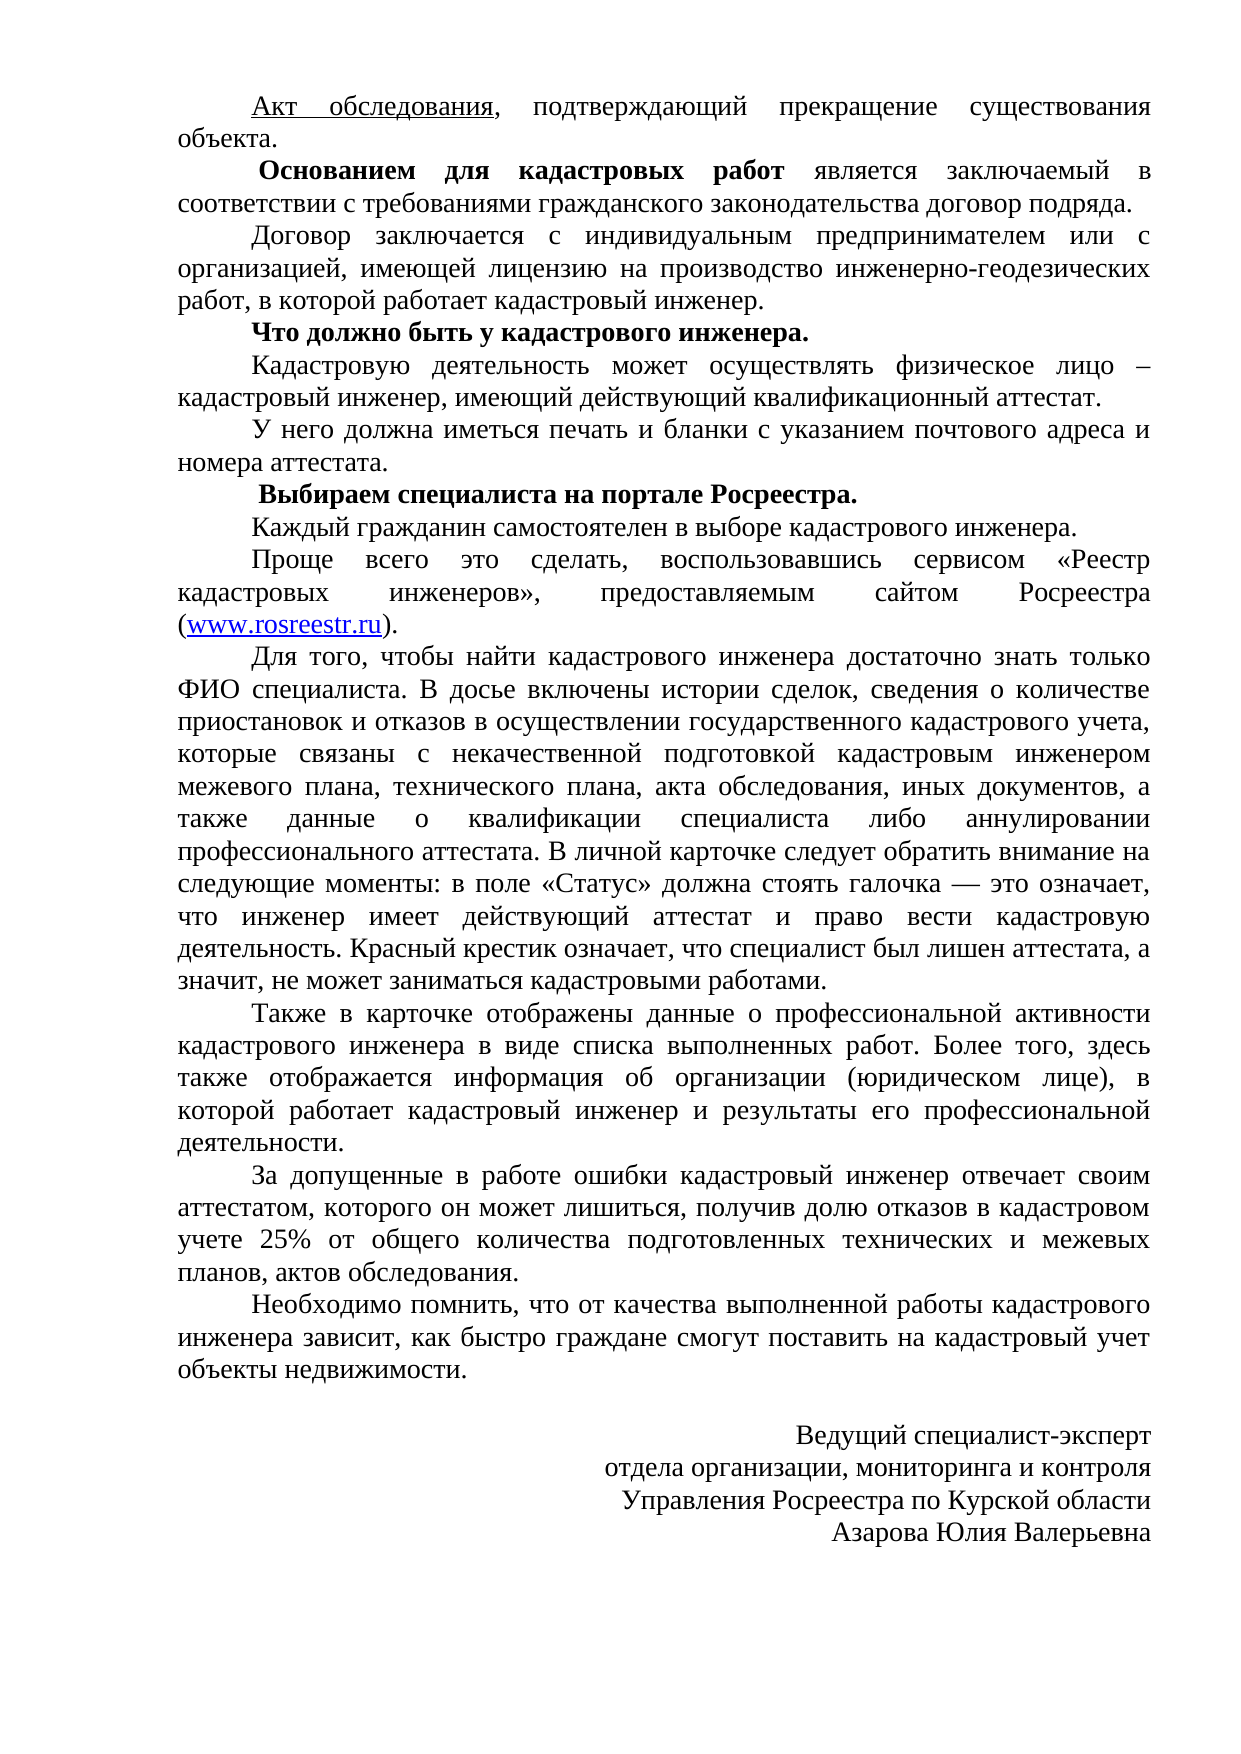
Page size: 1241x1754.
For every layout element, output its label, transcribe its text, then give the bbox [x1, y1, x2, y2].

text Акт обследования, подтверждающий прекращение существования объекта. [177, 89, 1152, 153]
text Основанием для кадастровых работ является заключаемый в соответствии с требованиями гражданского законодательства договор подряда. [177, 153, 1152, 218]
text отдела организации, мониторинга и контроля [177, 1450, 1152, 1483]
text Проще всего это сделать, воспользовавшись сервисом «Реестр кадастровых инженеров», предоставляемым сайтом Росреестра (www.rosreestr.ru). [177, 542, 1152, 639]
text Необходимо помнить, что от качества выполненной работы кадастрового инженера зависит, как быстро граждане смогут поставить на кадастровый учет объекты недвижимости. [177, 1287, 1152, 1384]
text Выбираем специалиста на портале Росреестра. [177, 477, 1152, 510]
text Азарова Юлия Валерьевна [177, 1515, 1152, 1548]
text Кадастровую деятельность может осуществлять физическое лицо – кадастровый инженер, имеющий действующий квалификационный аттестат. [177, 348, 1152, 413]
text Каждый гражданин самостоятелен в выборе кадастрового инженера. [177, 510, 1152, 542]
text Договор заключается с индивидуальным предпринимателем или с организацией, имеющей лицензию на производство инженерно-геодезических работ, в которой работает кадастровый инженер. [177, 218, 1152, 315]
text Для того, чтобы найти кадастрового инженера достаточно знать только ФИО специалиста. В досье включены истории сделок, сведения о количестве приостановок и отказов в осуществлении государственного кадастрового учета, которые связаны с некачественной подготовкой кадастровым инженером межевого плана, технического плана, акта обследования, иных документов, а также данные о квалификации специалиста либо аннулировании профессионального аттестата. В личной карточке следует обратить внимание на следующие моменты: в поле «Статус» должна стоять галочка — это означает, что инженер имеет действующий аттестат и право вести кадастровую деятельность. Красный крестик означает, что специалист был лишен аттестата, а значит, не может заниматься кадастровыми работами. [177, 639, 1152, 996]
text Что должно быть у кадастрового инженера. [177, 315, 1152, 348]
text Также в карточке отображены данные о профессиональной активности кадастрового инженера в виде списка выполненных работ. Более того, здесь также отображается информация об организации (юридическом лице), в которой работает кадастровый инженер и результаты его профессиональной деятельности. [177, 996, 1152, 1158]
text Управления Росреестра по Курской области [177, 1483, 1152, 1515]
text За допущенные в работе ошибки кадастровый инженер отвечает своим аттестатом, которого он может лишиться, получив долю отказов в кадастровом учете 25% от общего количества подготовленных технических и межевых планов, актов обследования. [177, 1158, 1152, 1287]
text Ведущий специалист-эксперт [177, 1418, 1152, 1450]
text У него должна иметься печать и бланки с указанием почтового адреса и номера аттестата. [177, 413, 1152, 477]
